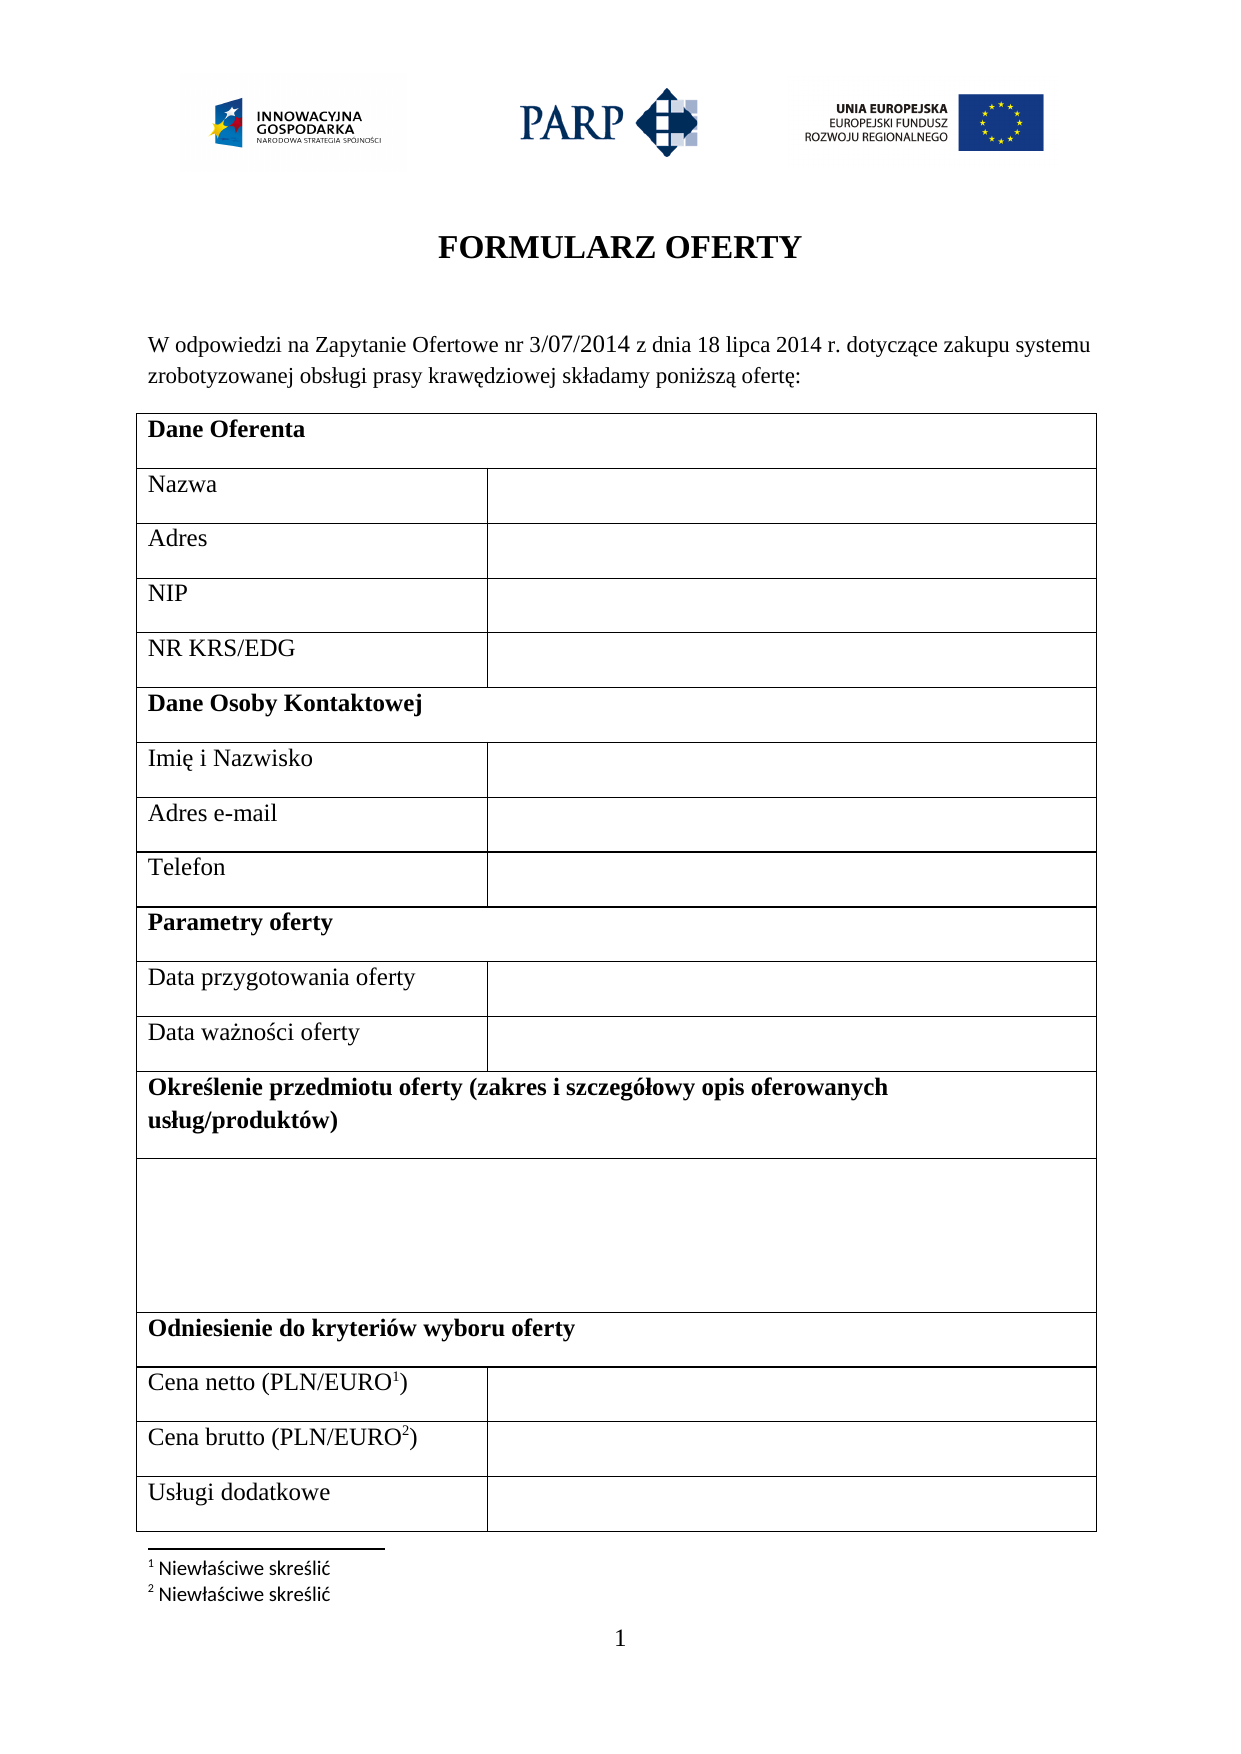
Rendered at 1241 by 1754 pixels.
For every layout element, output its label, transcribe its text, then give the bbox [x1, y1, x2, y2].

table_header Dane Oferenta [137, 414, 1096, 468]
table_cell NIP [137, 579, 487, 632]
table_cell Data przygotowania oferty [137, 962, 487, 1016]
table_cell [488, 524, 1096, 577]
table_cell Data ważności oferty [137, 1017, 487, 1071]
table_cell NR KRS/EDG [137, 633, 487, 687]
subtitle FORMULARZ OFERTY [148, 228, 1093, 266]
table_cell [488, 1422, 1096, 1476]
picture [520, 88, 698, 157]
table_cell [488, 1368, 1096, 1421]
table_cell [488, 962, 1096, 1016]
table_cell [488, 853, 1096, 906]
table_cell [488, 743, 1096, 797]
table_cell Odniesienie do kryteriów wyboru oferty [137, 1313, 1096, 1366]
table_cell Imię i Nazwisko [137, 743, 487, 797]
picture [180, 73, 408, 172]
table_cell Adres [137, 524, 487, 577]
table_cell [488, 579, 1096, 632]
table_cell Adres e-mail [137, 798, 487, 851]
table_cell [488, 798, 1096, 851]
table_cell [488, 633, 1096, 687]
table_cell Telefon [137, 853, 487, 906]
table_cell Cena netto (PLN/EURO) [137, 1368, 487, 1421]
table_cell Dane Osoby Kontaktowej [137, 688, 1096, 742]
table_cell [488, 1477, 1096, 1531]
picture [788, 76, 1060, 169]
table_cell Określenie przedmiotu oferty (zakres i szczegółowy opis oferowanych usług/produktów) [137, 1072, 1096, 1158]
table_cell Usługi dodatkowe [137, 1477, 487, 1531]
table_cell Parametry oferty [137, 908, 1096, 961]
text W odpowiedzi na Zapytanie Ofertowe nr 3/07/2014 z dnia 18 lipca 2014 r. dotyczące zakupu systemu zrobotyzowanej obsługi prasy krawędziowej składamy poniższą ofertę: [148, 329, 1093, 388]
table_cell Cena brutto (PLN/EURO) [137, 1422, 487, 1476]
table_cell Nazwa [137, 469, 487, 522]
table_cell [488, 469, 1096, 522]
table_cell [488, 1017, 1096, 1071]
table_cell [137, 1159, 1096, 1312]
